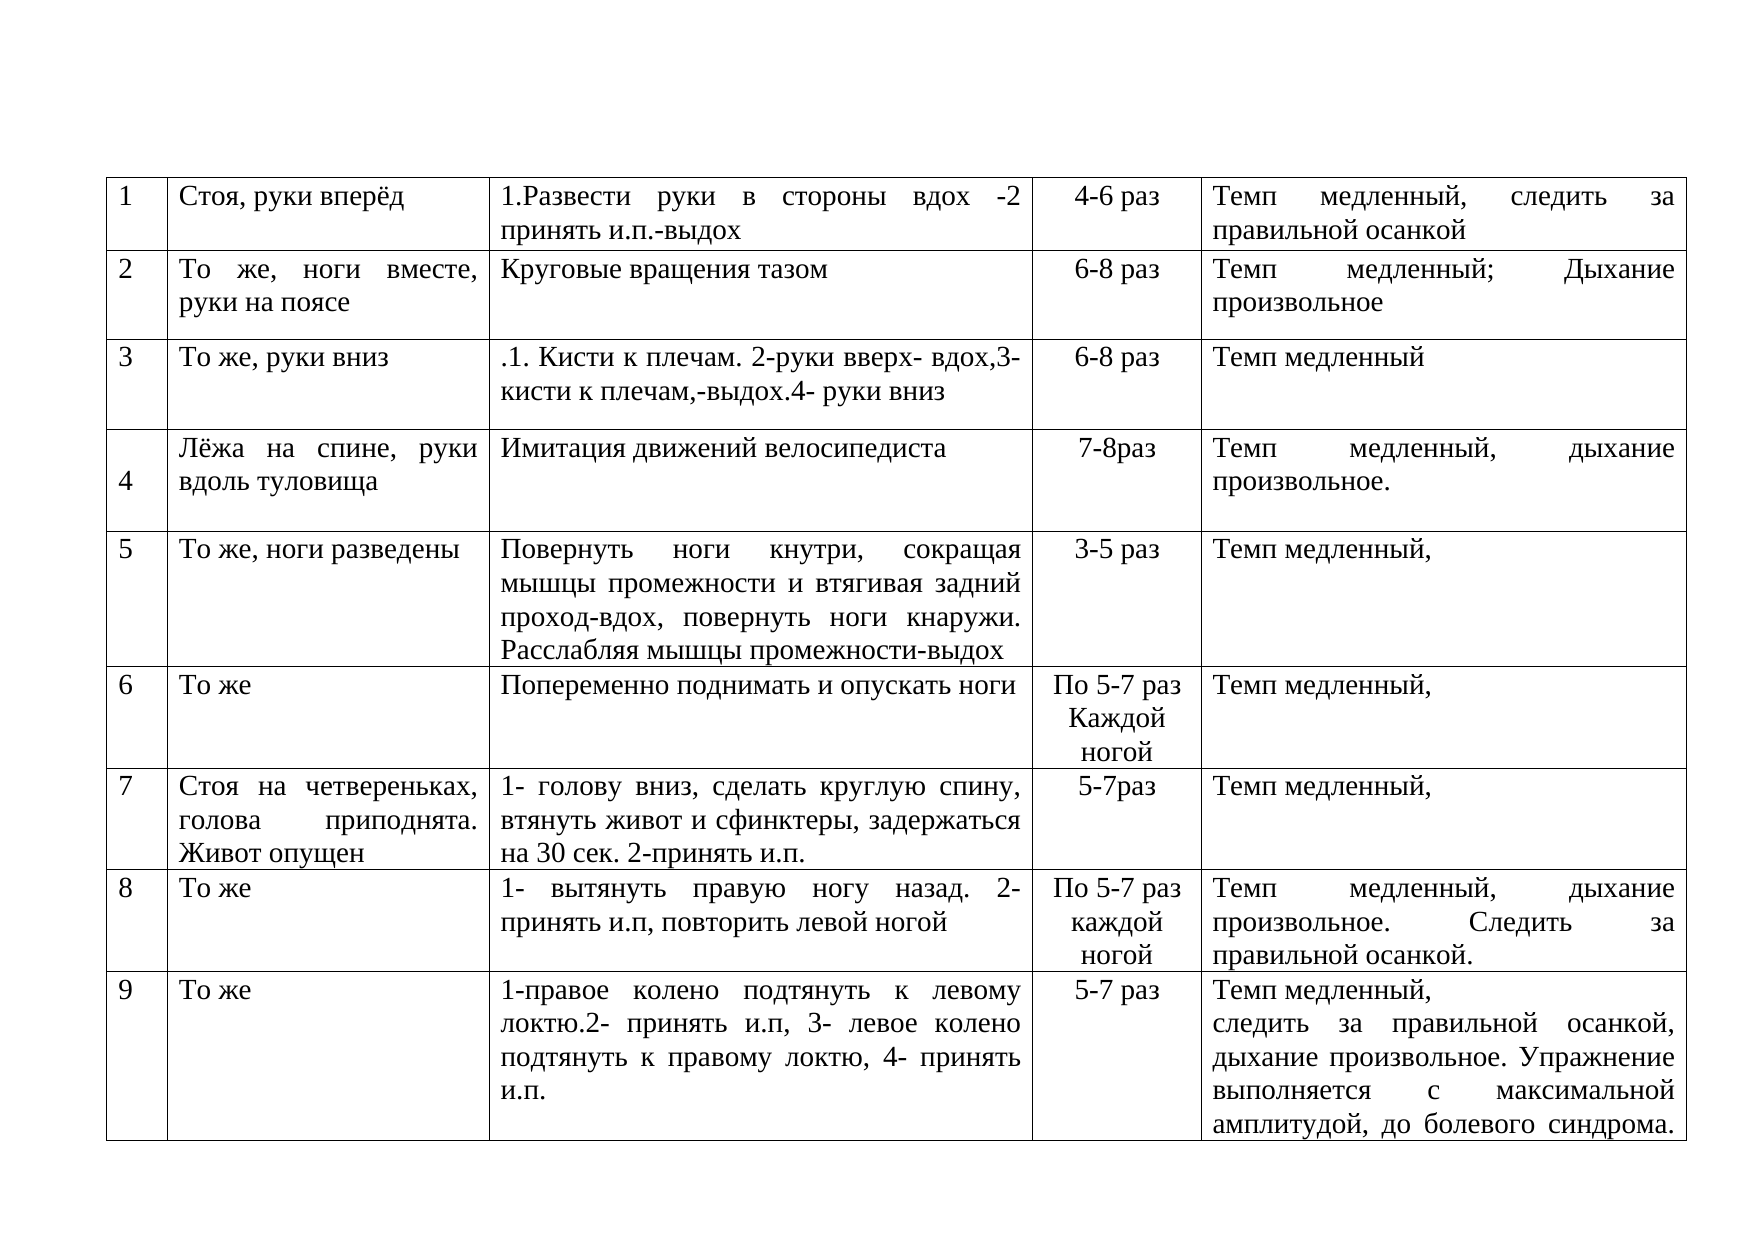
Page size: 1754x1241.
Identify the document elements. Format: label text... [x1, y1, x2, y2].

table_cell То же, ноги разведены [168, 532, 489, 666]
table_cell То же, руки вниз [168, 340, 489, 429]
table_cell 1- голову вниз, сделать круглую спину, втянуть живот и сфинктеры, задержаться на 30 сек. 2-принять и.п. [490, 769, 1032, 869]
table_cell 6-8 раз [1033, 251, 1201, 338]
table_cell То же, ноги вместе, руки на поясе [168, 251, 489, 338]
table_cell 8 [107, 870, 167, 971]
table_cell .1. Кисти к плечам. 2-руки вверх- вдох,3-кисти к плечам,-выдох.4- руки вниз [490, 340, 1032, 429]
table_cell Темп медленный, дыхание произвольное. [1202, 430, 1686, 531]
table_cell 1 [107, 178, 167, 250]
table_cell По 5-7 раз Каждой ногой [1033, 667, 1201, 767]
table_cell По 5-7 раз каждой ногой [1033, 870, 1201, 971]
table_cell Темп медленный [1202, 340, 1686, 429]
table_cell 5-7 раз [1033, 972, 1201, 1139]
table_cell 2 [107, 251, 167, 338]
table_cell 6-8 раз [1033, 340, 1201, 429]
table_cell То же [168, 870, 489, 971]
table_cell 4 [107, 430, 167, 531]
table_cell Темп медленный, [1202, 532, 1686, 666]
table_cell Темп медленный, [1202, 667, 1686, 767]
table_cell Темп медленный, дыхание произвольное. Следить за правильной осанкой. [1202, 870, 1686, 971]
table_cell 3-5 раз [1033, 532, 1201, 666]
table_cell Стоя на четвереньках, голова приподнята. Живот опущен [168, 769, 489, 869]
table_cell Имитация движений велосипедиста [490, 430, 1032, 531]
table_cell Стоя, руки вперёд [168, 178, 489, 250]
table_cell Темп медленный, [1202, 769, 1686, 869]
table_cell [490, 972, 1032, 1139]
table_cell 1.Развести руки в стороны вдох -2 принять и.п.-выдох [490, 178, 1032, 250]
table_cell 6 [107, 667, 167, 767]
table_cell 7 [107, 769, 167, 869]
table_cell 5 [107, 532, 167, 666]
table_cell Темп медленный; Дыхание произвольное [1202, 251, 1686, 338]
table_cell 1- вытянуть правую ногу назад. 2-принять и.п, повторить левой ногой [490, 870, 1032, 971]
table_cell 7-8раз [1033, 430, 1201, 531]
table_cell 3 [107, 340, 167, 429]
table_cell 4-6 раз [1033, 178, 1201, 250]
table_cell То же [168, 972, 489, 1139]
table_cell То же [168, 667, 489, 767]
table_cell 5-7раз [1033, 769, 1201, 869]
table_cell Попеременно поднимать и опускать ноги [490, 667, 1032, 767]
table_cell Лёжа на спине, руки вдоль туловища [168, 430, 489, 531]
table_cell Темп медленный, следить за правильной осанкой [1202, 178, 1686, 250]
table_cell Круговые вращения тазом [490, 251, 1032, 338]
table_cell Повернуть ноги кнутри, сокращая мышцы промежности и втягивая задний проход-вдох, повернуть ноги кнаружи. Расслабляя мышцы промежности-выдох [490, 532, 1032, 666]
table_cell 9 [107, 972, 167, 1139]
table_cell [1202, 972, 1686, 1139]
